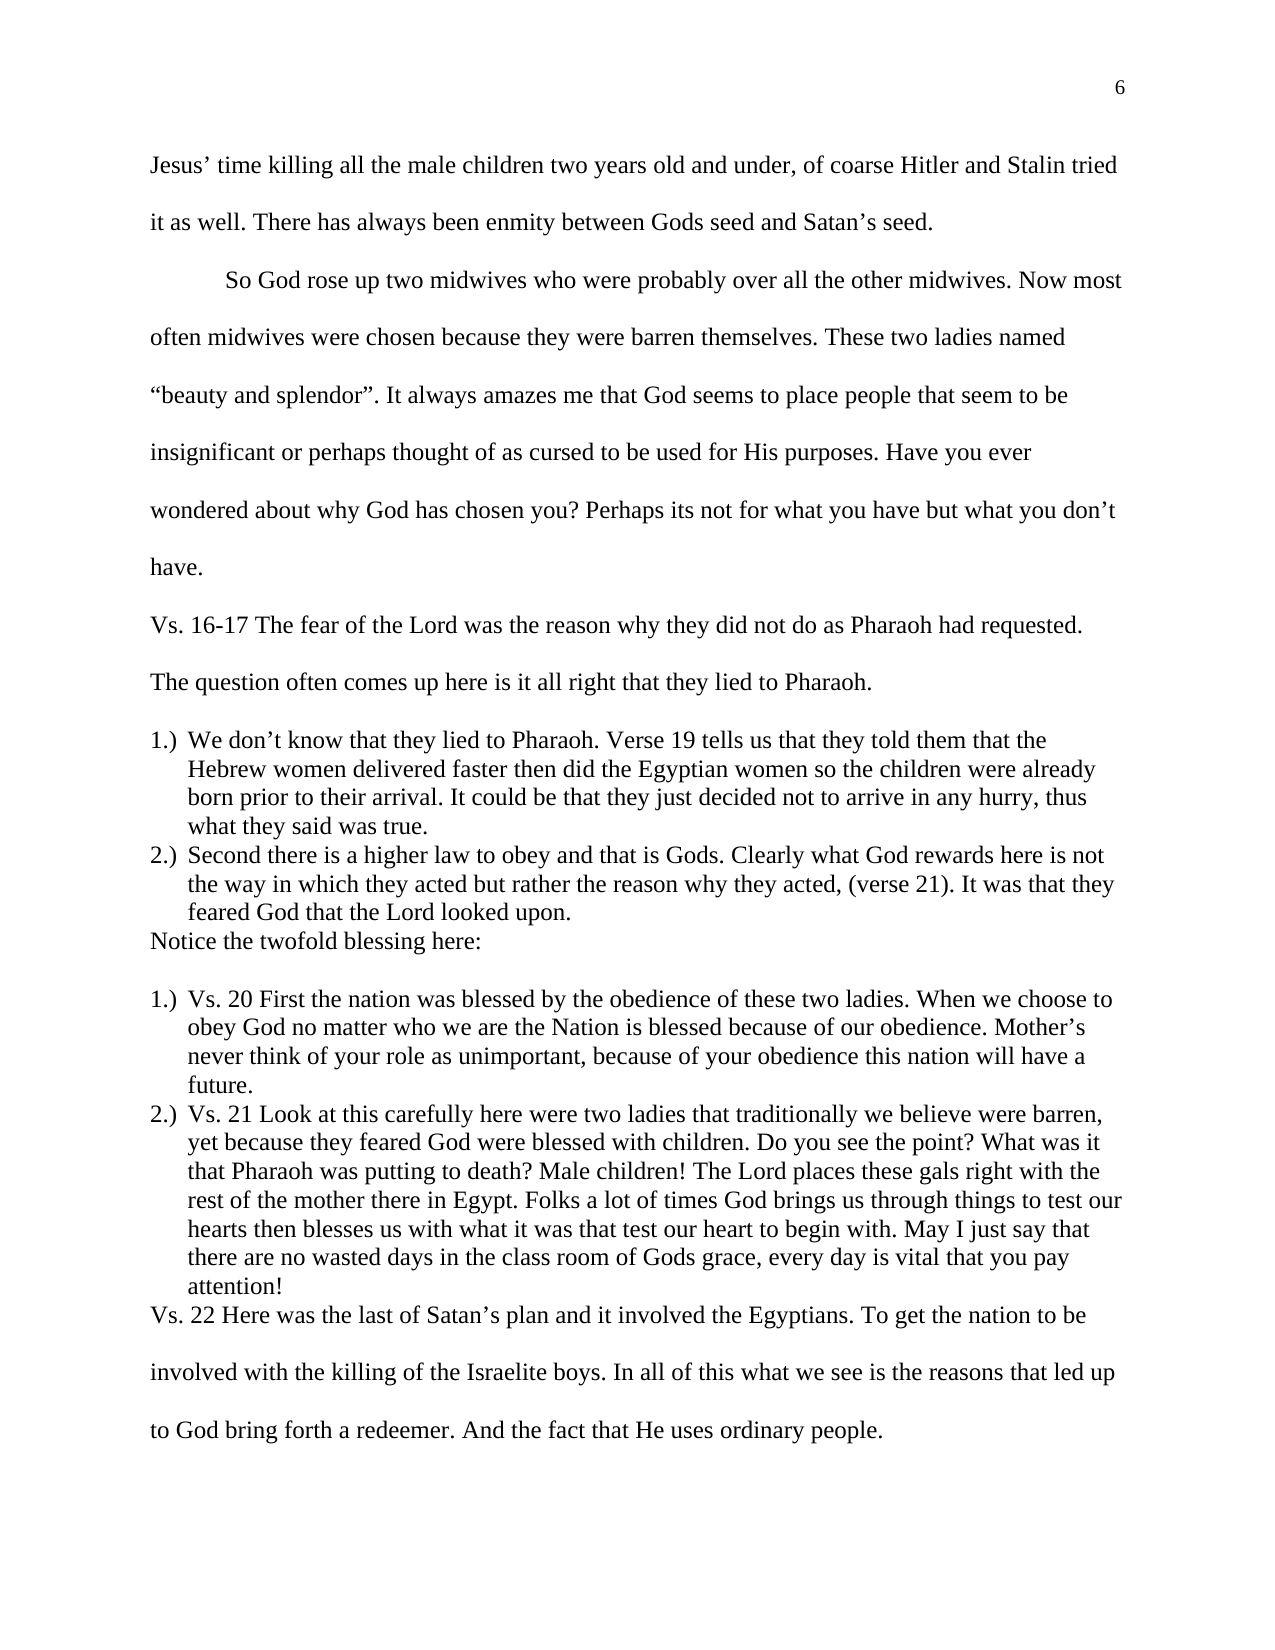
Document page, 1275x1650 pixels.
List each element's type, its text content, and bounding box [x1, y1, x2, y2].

list We don’t know that they lied to Pharaoh. Verse 19 tells us that they told them that the Hebrew women delivered faster then did the Egyptian women so the children were already born prior to their arrival. It could be that they just decided not to arrive in any hurry, thus what they said was true. [150, 725, 1125, 840]
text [150, 150, 1125, 236]
text Vs. 22 Here was the last of Satan’s plan and it involved the Egyptians. To get the nation to be involved with the killing of the Israelite boys. In all of this what we see is the reasons that led up to God bring forth a redeemer. And the fact that He uses ordinary people. [150, 1300, 1125, 1444]
text So God rose up two midwives who were probably over all the other midwives. Now most often midwives were chosen because they were barren themselves. These two ladies named “beauty and splendor”. It always amazes me that God seems to place people that seem to be insignificant or perhaps thought of as cursed to be used for His purposes. Have you ever wondered about why God has chosen you? Perhaps its not for what you have but what you don’t have. [150, 265, 1125, 581]
text Vs. 16-17 The fear of the Lord was the reason why they did not do as Pharaoh had requested. The question often comes up here is it all right that they lied to Pharaoh. [150, 610, 1125, 696]
list Vs. 21 Look at this carefully here were two ladies that traditionally we believe were barren, yet because they feared God were blessed with children. Do you see the point? What was it that Pharaoh was putting to death? Male children! The Lord places these gals right with the rest of the mother there in Egypt. Folks a lot of times God brings us through things to test our hearts then blesses us with what it was that test our heart to begin with. May I just say that there are no wasted days in the class room of Gods grace, every day is vital that you pay attention! [150, 1099, 1125, 1300]
text Notice the twofold blessing here: [150, 926, 1125, 955]
list Vs. 20 First the nation was blessed by the obedience of these two ladies. When we choose to obey God no matter who we are the Nation is blessed because of our obedience. Mother’s never think of your role as unimportant, because of your obedience this nation will have a future. [150, 984, 1125, 1099]
list Second there is a higher law to obey and that is Gods. Clearly what God rewards here is not the way in which they acted but rather the reason why they acted, (verse 21). It was that they feared God that the Lord looked upon. [150, 840, 1125, 926]
